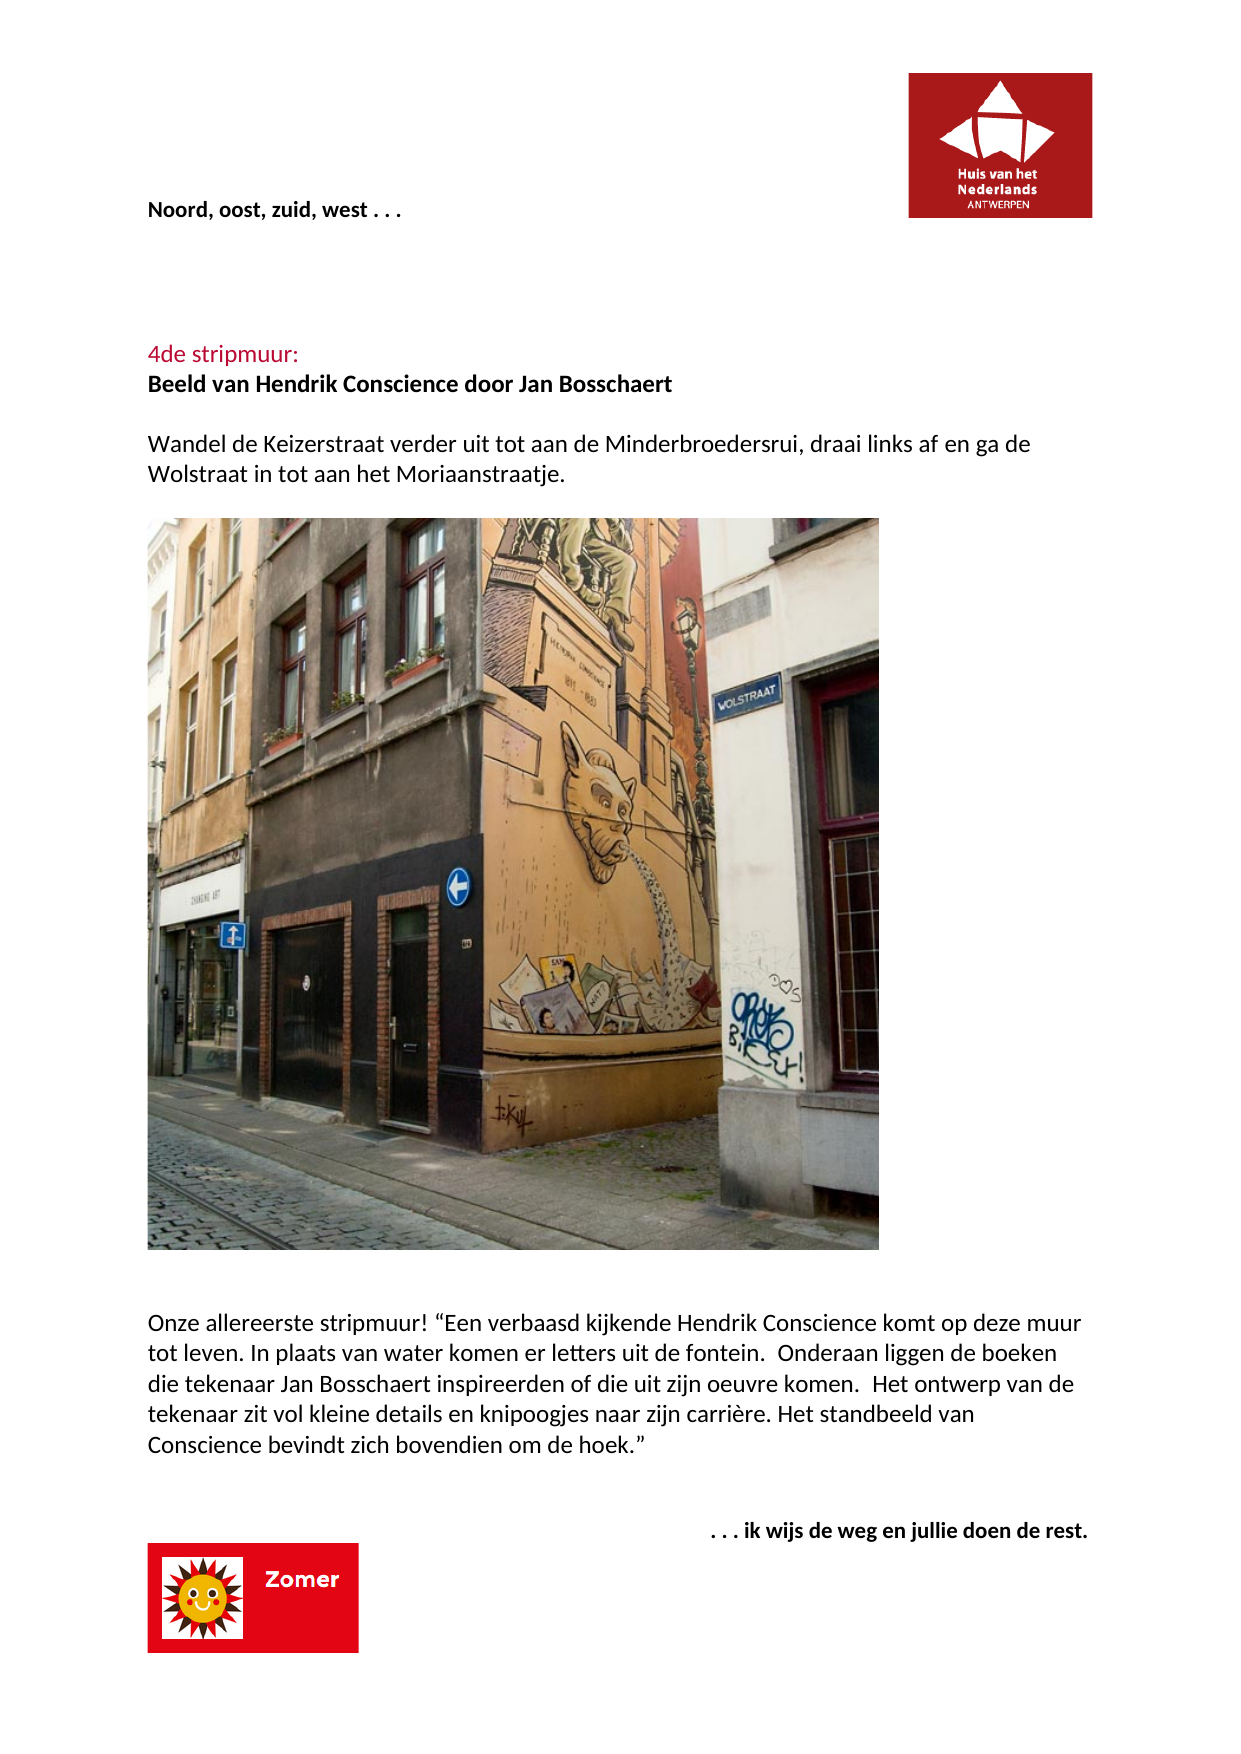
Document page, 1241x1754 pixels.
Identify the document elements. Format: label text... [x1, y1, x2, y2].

text 4de stripmuur: Beeld van Hendrik Conscience door Jan Bosschaert [148, 338, 1093, 399]
picture [147, 1543, 359, 1653]
text Wandel de Keizerstraat verder uit tot aan de Minderbroedersrui, draai links af en ga de Wolstraat in tot aan het Moriaanstraatje. [148, 428, 1093, 489]
text Onze allereerste stripmuur! “Een verbaasd kijkende Hendrik Conscience komt op deze muur tot leven. In plaats van water komen er letters uit de fontein. Onderaan liggen de boeken die tekenaar Jan Bosschaert inspireerden of die uit zijn oeuvre komen. Het ontwerp van de tekenaar zit vol kleine details en knipoogjes naar zijn carrière. Het standbeeld van Conscience bevindt zich bovendien om de hoek.” [148, 1307, 1093, 1459]
picture [908, 73, 1093, 218]
picture [147, 518, 879, 1250]
